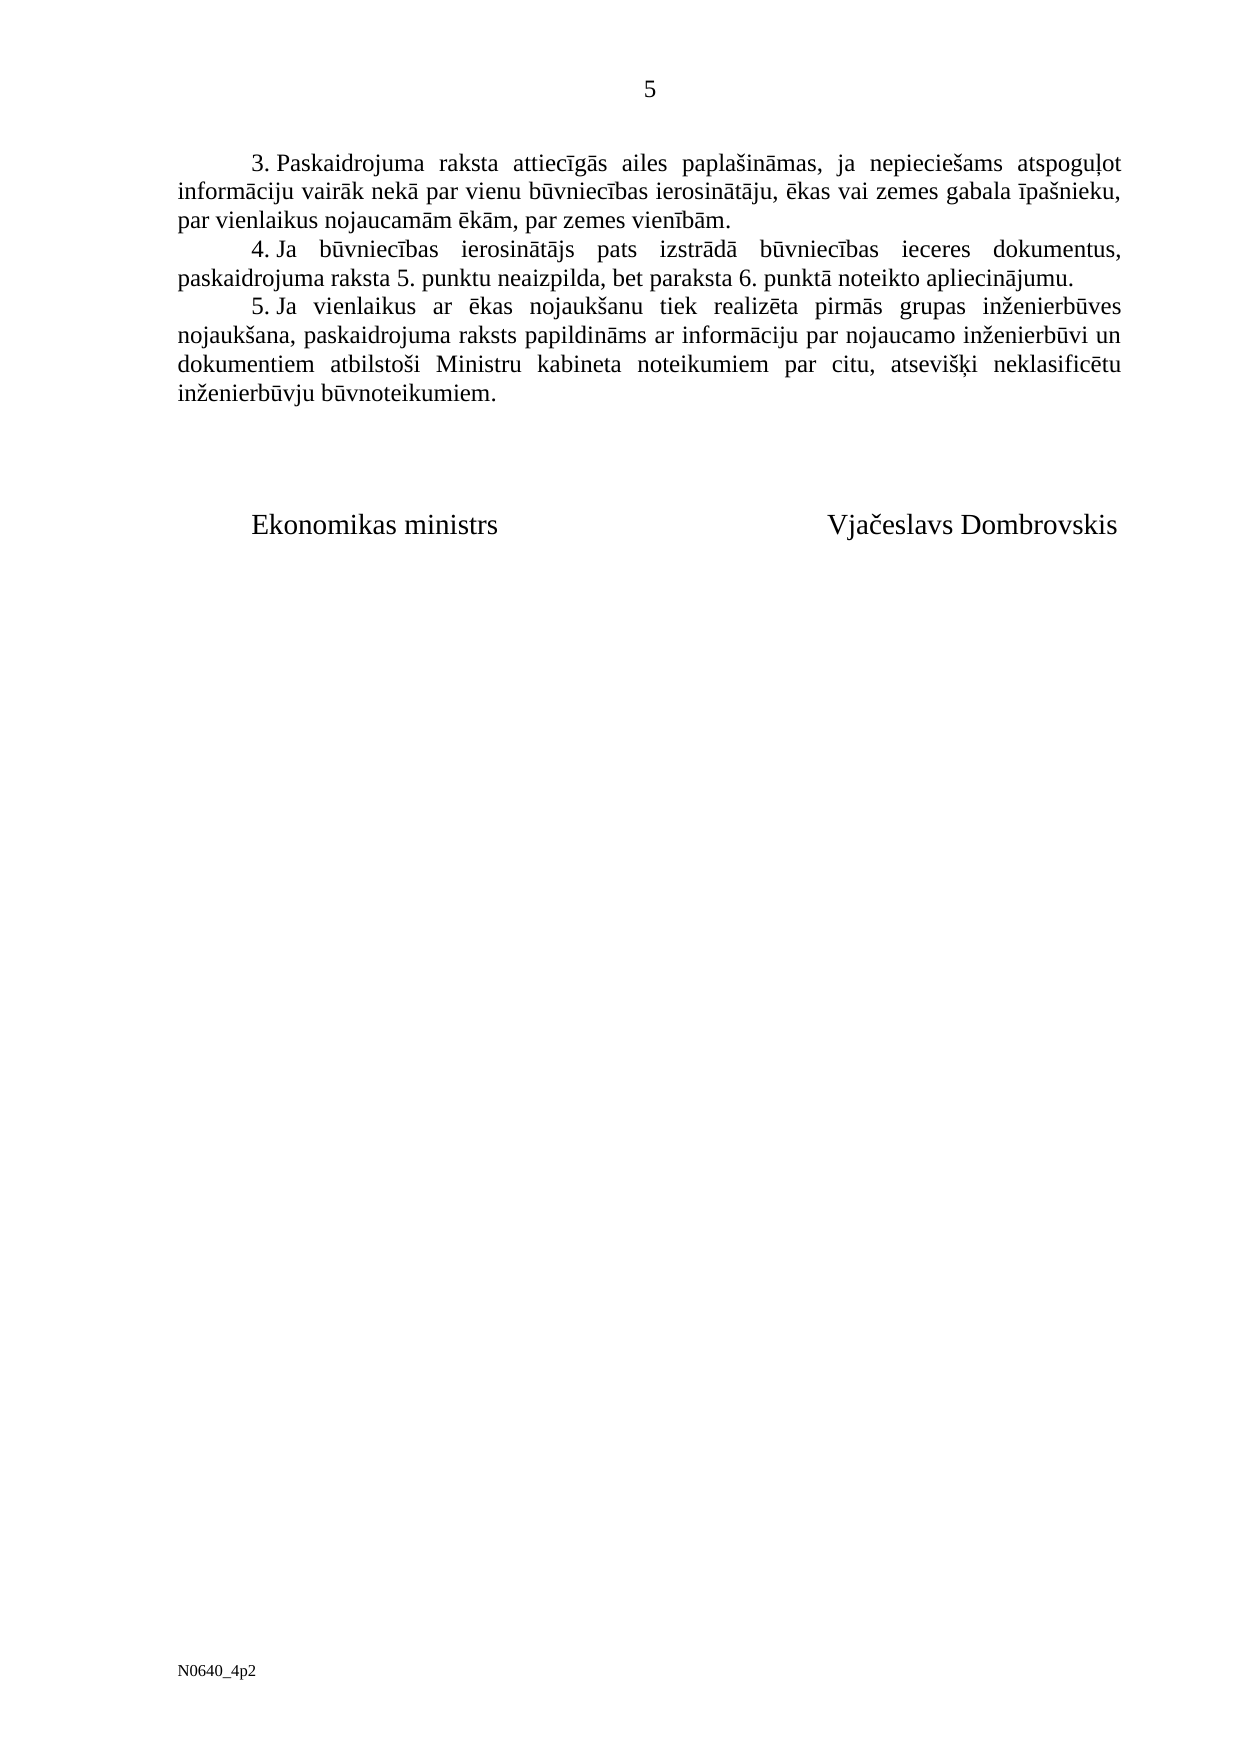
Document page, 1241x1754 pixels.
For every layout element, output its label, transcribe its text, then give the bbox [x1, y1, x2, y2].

text Ekonomikas ministrs Vjačeslavs Dombrovskis [177, 507, 1122, 541]
text 3. Paskaidrojuma raksta attiecīgās ailes paplašināmas, ja nepieciešams atspoguļot informāciju vairāk nekā par vienu būvniecības ierosinātāju, ēkas vai zemes gabala īpašnieku, par vienlaikus nojaucamām ēkām, par zemes vienībām. [177, 148, 1122, 234]
text 4. Ja būvniecības ierosinātājs pats izstrādā būvniecības ieceres dokumentus, paskaidrojuma raksta 5. punktu neaizpilda, bet paraksta 6. punktā noteikto apliecinājumu. [177, 234, 1122, 291]
text 5. Ja vienlaikus ar ēkas nojaukšanu tiek realizēta pirmās grupas inženierbūves nojaukšana, paskaidrojuma raksts papildināms ar informāciju par nojaucamo inženierbūvi un dokumentiem atbilstoši Ministru kabineta noteikumiem par citu, atsevišķi neklasificētu inženierbūvju būvnoteikumiem. [177, 291, 1122, 406]
